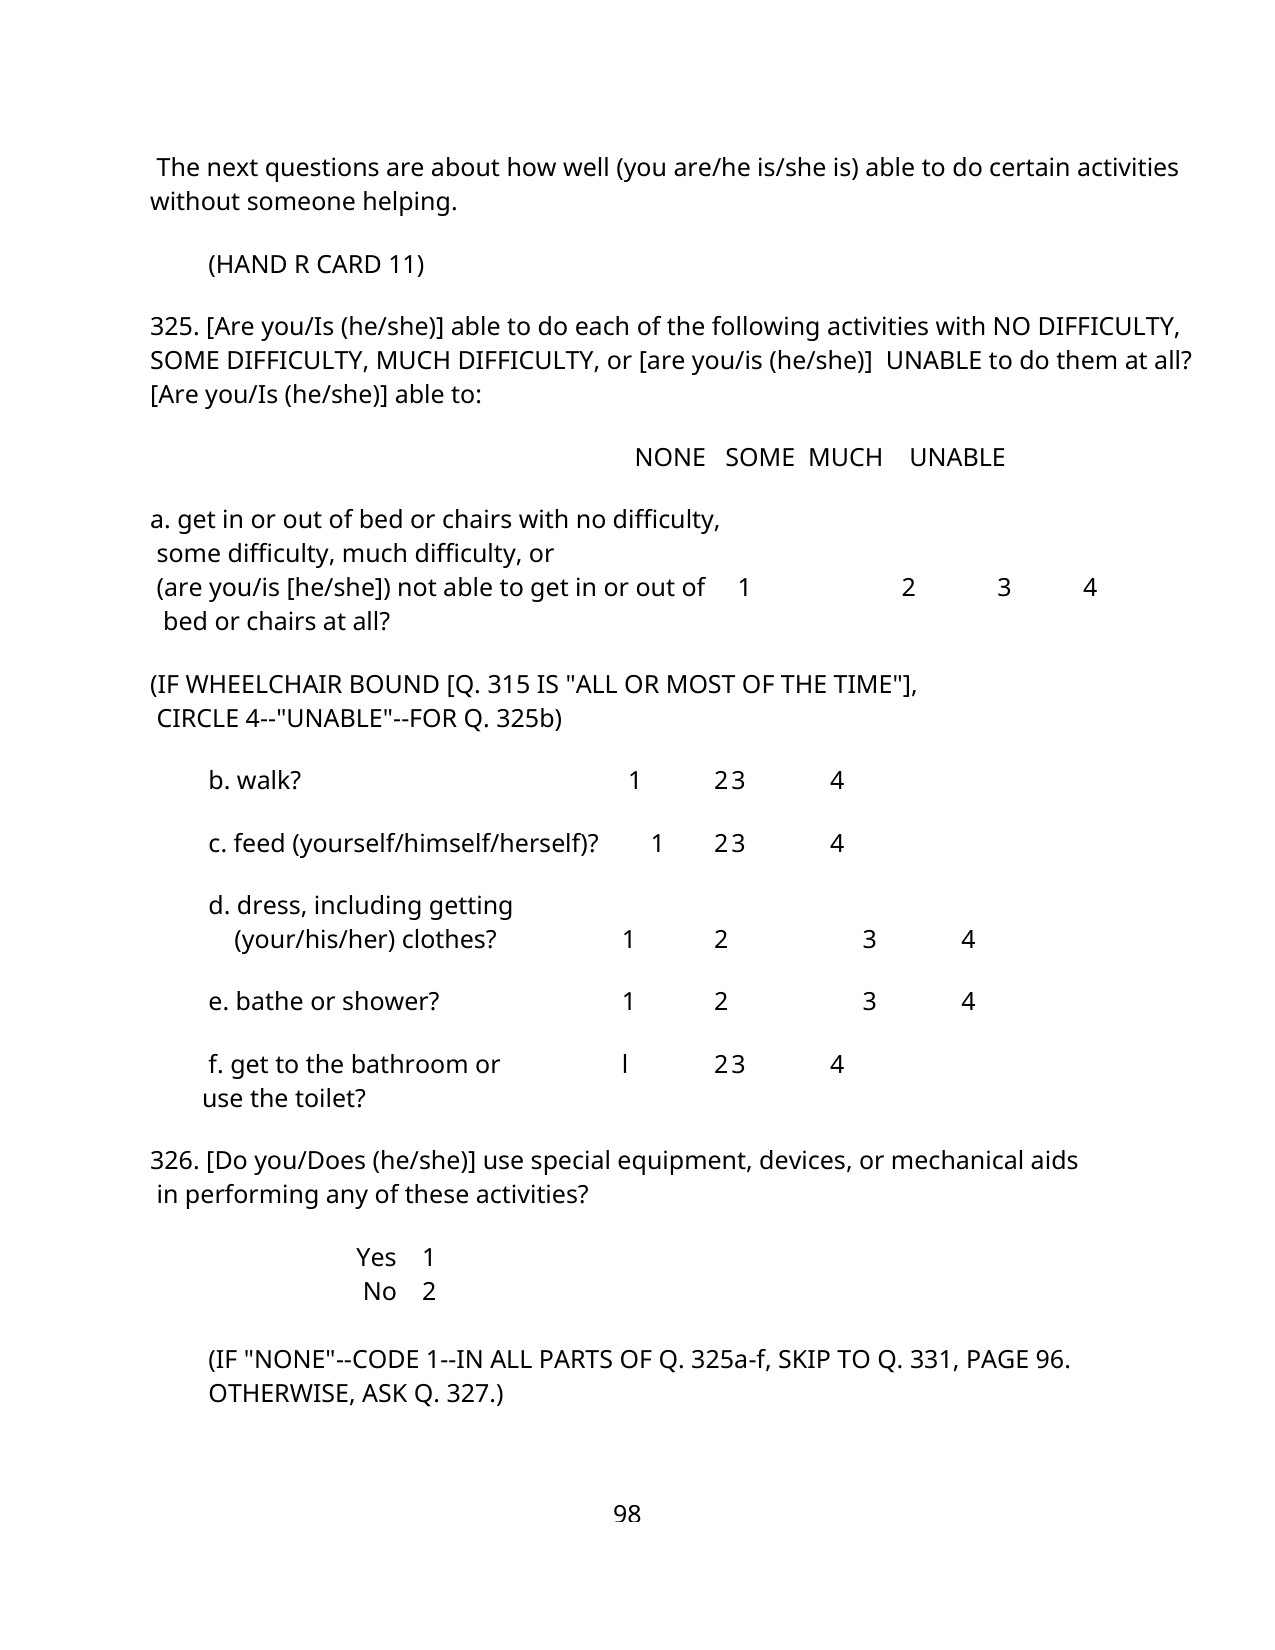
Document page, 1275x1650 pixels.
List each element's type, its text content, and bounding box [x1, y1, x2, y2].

text some difficulty, much difficulty, or [150, 536, 1209, 570]
text bed or chairs at all? [150, 604, 1209, 638]
text (IF "NONE"--CODE 1--IN ALL PARTS OF Q. 325a-f, SKIP TO Q. 331, PAGE 96. [150, 1342, 1209, 1376]
text The next questions are about how well (you are/he is/she is) able to do certain activities without someone helping. [150, 150, 1209, 218]
text Yes 1 [150, 1239, 1209, 1273]
text (HAND R CARD 11) [150, 246, 1209, 281]
text d. dress, including getting [150, 888, 1209, 922]
text b. walk? 1 2 3 4 [150, 763, 1209, 797]
text e. bathe or shower? 1 2 3 4 [150, 984, 1209, 1018]
text in performing any of these activities? [150, 1177, 1209, 1211]
text No 2 [150, 1273, 1209, 1307]
text NONE SOME MUCH UNABLE [150, 439, 1209, 473]
text c. feed (yourself/himself/herself)? 1 2 3 4 [150, 825, 1209, 859]
text use the toilet? [150, 1081, 1209, 1114]
text a. get in or out of bed or chairs with no difficulty, [150, 502, 1209, 536]
text OTHERWISE, ASK Q. 327.) [150, 1376, 1209, 1410]
text 326. [Do you/Does (he/she)] use special equipment, devices, or mechanical aids [150, 1143, 1209, 1177]
text (your/his/her) clothes? 1 2 3 4 [150, 922, 1209, 956]
text CIRCLE 4--"UNABLE"--FOR Q. 325b) [150, 700, 1209, 734]
text f. get to the bathroom or l 2 3 4 [150, 1046, 1209, 1081]
text (IF WHEELCHAIR BOUND [Q. 315 IS "ALL OR MOST OF THE TIME"], [150, 666, 1209, 700]
text (are you/is [he/she]) not able to get in or out of 1 2 3 4 [150, 570, 1209, 604]
text 325. [Are you/Is (he/she)] able to do each of the following activities with NO DIFFICULTY, SOME DIFFICULTY, MUCH DIFFICULTY, or [are you/is (he/she)] UNABLE to do them at all? [Are you/Is (he/she)] able to: [150, 309, 1209, 411]
